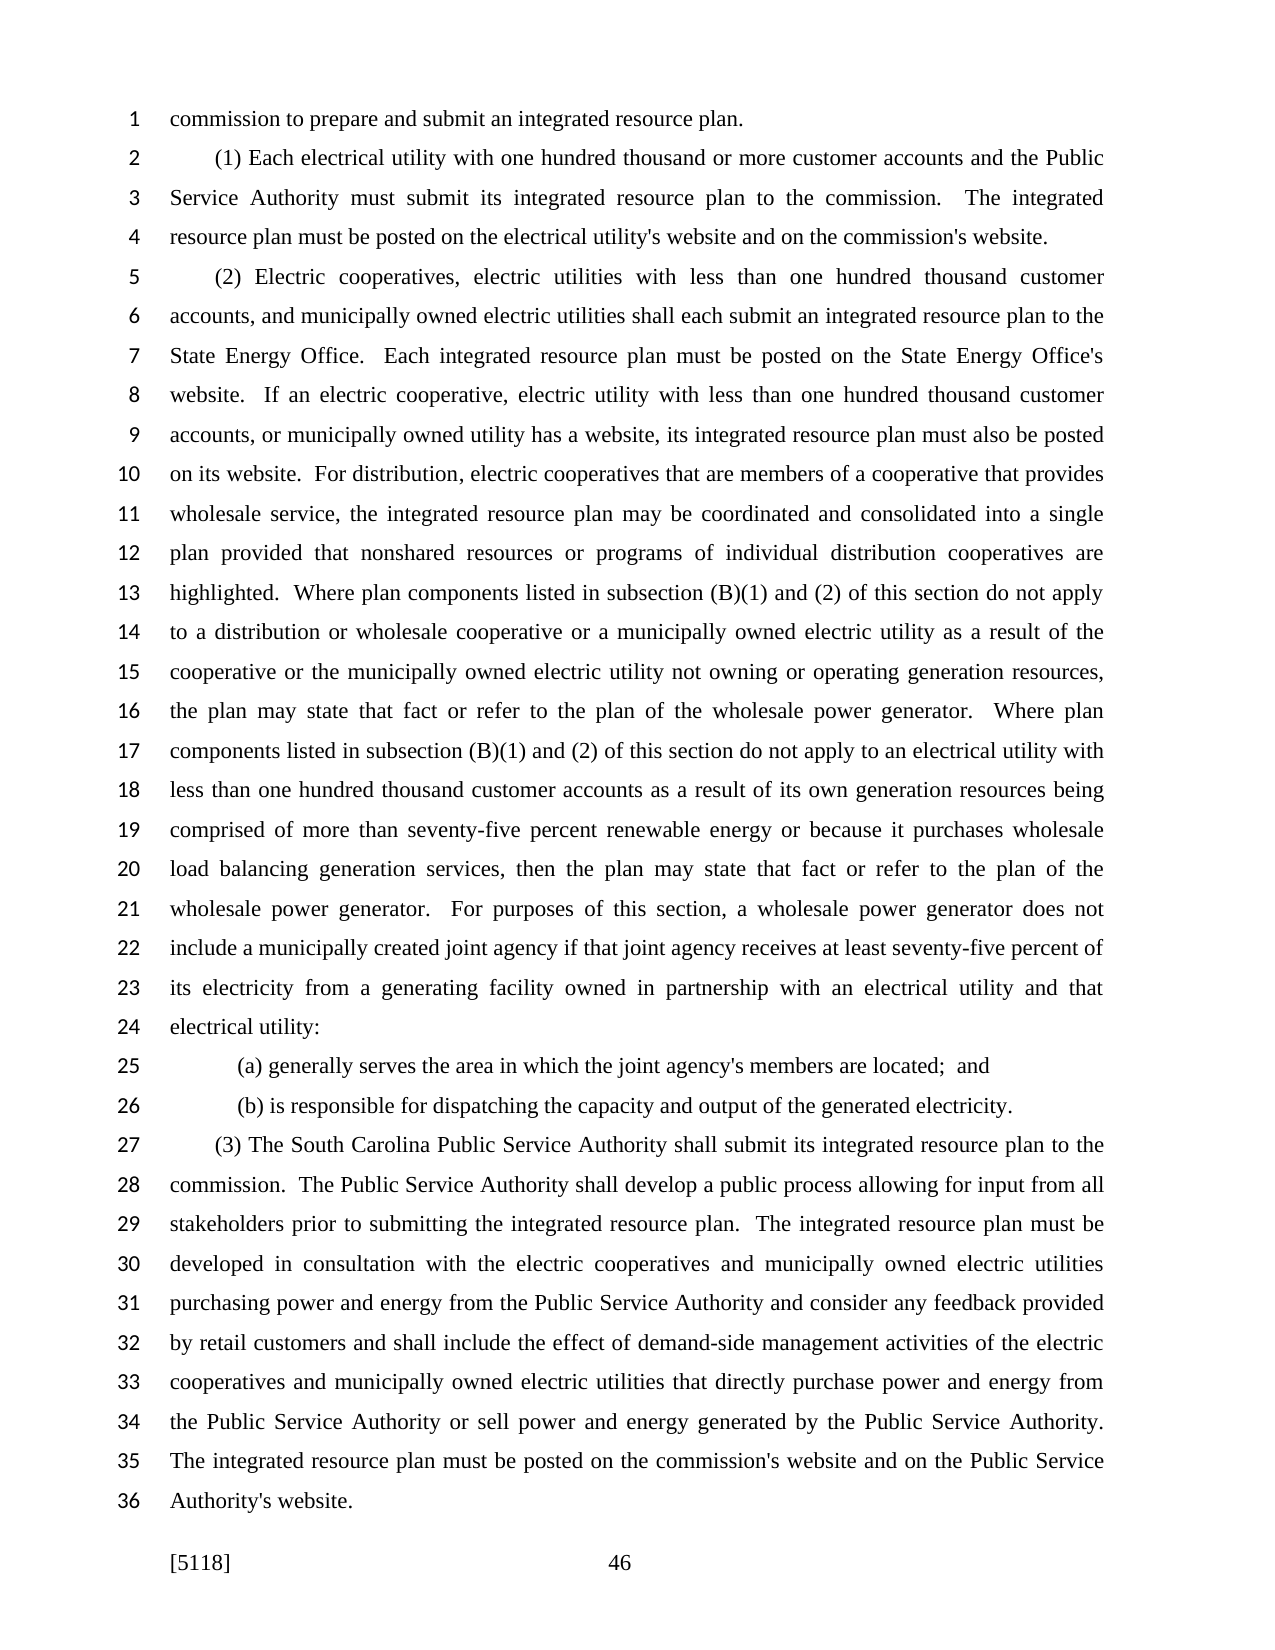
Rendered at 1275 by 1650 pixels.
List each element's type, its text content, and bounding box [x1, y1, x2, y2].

text (1) Each electrical utility with one hundred thousand or more customer accounts and the Public Service Authority must submit its integrated resource plan to the commission. The integrated resource plan must be posted on the electrical utility's website and on the commission's website. [169, 144, 1106, 250]
text (a) generally serves the area in which the joint agency's members are located; and [169, 1052, 1106, 1079]
text (b) is responsible for dispatching the capacity and output of the generated electricity. [169, 1092, 1106, 1118]
text (2) Electric cooperatives, electric utilities with less than one hundred thousand customer accounts, and municipally owned electric utilities shall each submit an integrated resource plan to the State Energy Office. Each integrated resource plan must be posted on the State Energy Office's website. If an electric cooperative, electric utility with less than one hundred thousand customer accounts, or municipally owned utility has a website, its integrated resource plan must also be posted on its website. For distribution, electric cooperatives that are members of a cooperative that provides wholesale service, the integrated resource plan may be coordinated and consolidated into a single plan provided that nonshared resources or programs of individual distribution cooperatives are highlighted. Where plan components listed in subsection (B)(1) and (2) of this section do not apply to a distribution or wholesale cooperative or a municipally owned electric utility as a result of the cooperative or the municipally owned electric utility not owning or operating generation resources, the plan may state that fact or refer to the plan of the wholesale power generator. Where plan components listed in subsection (B)(1) and (2) of this section do not apply to an electrical utility with less than one hundred thousand customer accounts as a result of its own generation resources being comprised of more than seventy-five percent renewable energy or because it purchases wholesale load balancing generation services, then the plan may state that fact or refer to the plan of the wholesale power generator. For purposes of this section, a wholesale power generator does not include a municipally created joint agency if that joint agency receives at least seventy-five percent of its electricity from a generating facility owned in partnership with an electrical utility and that electrical utility: [169, 263, 1106, 1039]
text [169, 105, 1106, 131]
text (3) The South Carolina Public Service Authority shall submit its integrated resource plan to the commission. The Public Service Authority shall develop a public process allowing for input from all stakeholders prior to submitting the integrated resource plan. The integrated resource plan must be developed in consultation with the electric cooperatives and municipally owned electric utilities purchasing power and energy from the Public Service Authority and consider any feedback provided by retail customers and shall include the effect of demand-side management activities of the electric cooperatives and municipally owned electric utilities that directly purchase power and energy from the Public Service Authority or sell power and energy generated by the Public Service Authority. The integrated resource plan must be posted on the commission's website and on the Public Service Authority's website. [169, 1131, 1106, 1513]
